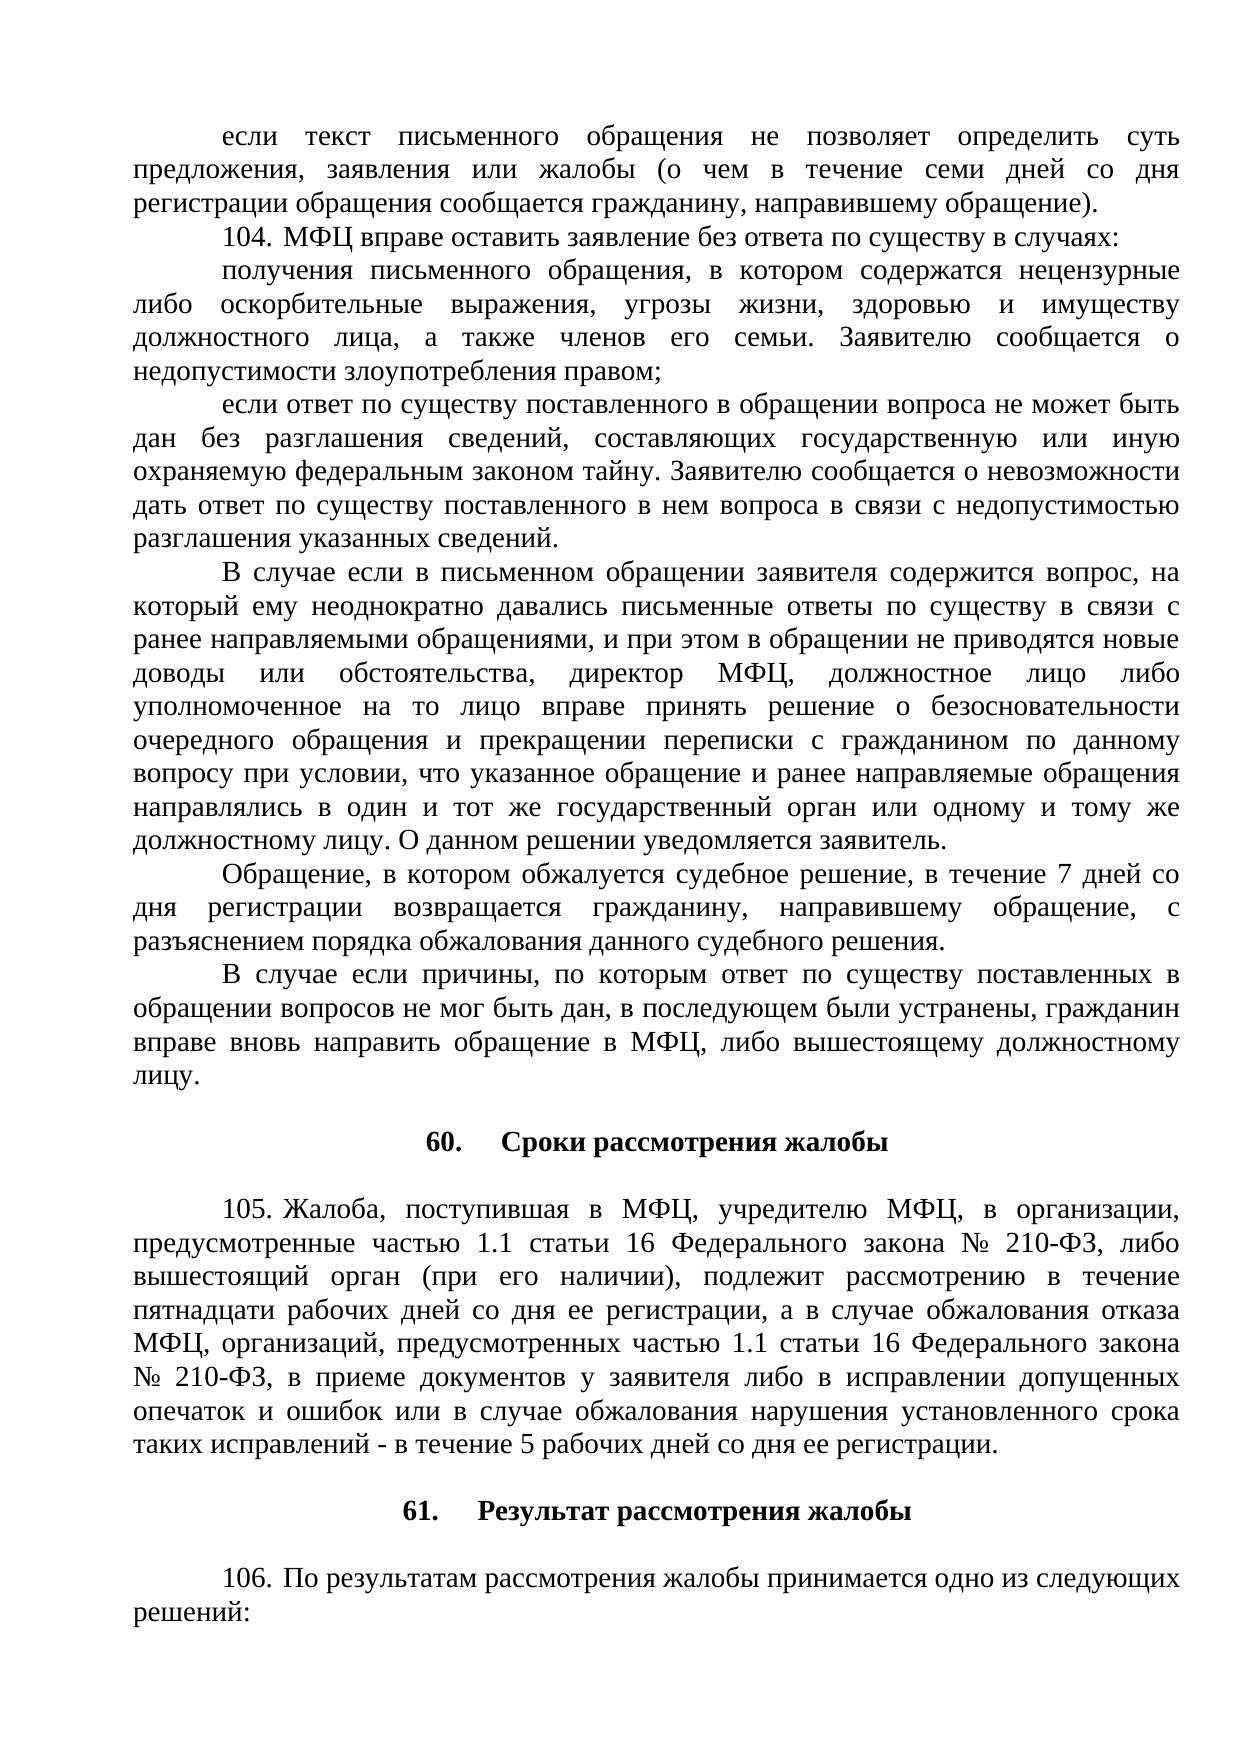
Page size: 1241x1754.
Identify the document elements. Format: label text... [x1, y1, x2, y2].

list если ответ по существу поставленного в обращении вопроса не может быть дан без разглашения сведений, составляющих государственную или иную охраняемую федеральным законом тайну. Заявителю сообщается о невозможности дать ответ по существу поставленного в нем вопроса в связи с недопустимостью разглашения указанных сведений. [133, 386, 1181, 554]
list Сроки рассмотрения жалобы [133, 1124, 1181, 1158]
list Жалоба, поступившая в МФЦ, учредителю МФЦ, в организации, предусмотренные частью 1.1 статьи 16 Федерального закона № 210-ФЗ, либо вышестоящий орган (при его наличии), подлежит рассмотрению в течение пятнадцати рабочих дней со дня ее регистрации, а в случае обжалования отказа МФЦ, организаций, предусмотренных частью 1.1 статьи 16 Федерального закона № 210-ФЗ, в приеме документов у заявителя либо в исправлении допущенных опечаток и ошибок или в случае обжалования нарушения установленного срока таких исправлений - в течение 5 рабочих дней со дня ее регистрации. [133, 1191, 1181, 1460]
text В случае если в письменном обращении заявителя содержится вопрос, на который ему неоднократно давались письменные ответы по существу в связи с ранее направляемыми обращениями, и при этом в обращении не приводятся новые доводы или обстоятельства, директор МФЦ, должностное лицо либо уполномоченное на то лицо вправе принять решение о безосновательности очередного обращения и прекращении переписки с гражданином по данному вопросу при условии, что указанное обращение и ранее направляемые обращения направлялись в один и тот же государственный орган или одному и тому же должностному лицу. О данном решении уведомляется заявитель. [133, 554, 1181, 856]
list Результат рассмотрения жалобы [133, 1493, 1181, 1527]
list МФЦ вправе оставить заявление без ответа по существу в случаях: [133, 219, 1181, 252]
list получения письменного обращения, в котором содержатся нецензурные либо оскорбительные выражения, угрозы жизни, здоровью и имуществу должностного лица, а также членов его семьи. Заявителю сообщается о недопустимости злоупотребления правом; [133, 252, 1181, 386]
text Обращение, в котором обжалуется судебное решение, в течение 7 дней со дня регистрации возвращается гражданину, направившему обращение, с разъяснением порядка обжалования данного судебного решения. [133, 856, 1181, 957]
list если текст письменного обращения не позволяет определить суть предложения, заявления или жалобы (о чем в течение семи дней со дня регистрации обращения сообщается гражданину, направившему обращение). [133, 118, 1181, 219]
text В случае если причины, по которым ответ по существу поставленных в обращении вопросов не мог быть дан, в последующем были устранены, гражданин вправе вновь направить обращение в МФЦ, либо вышестоящему должностному лицу. [133, 957, 1181, 1091]
list По результатам рассмотрения жалобы принимается одно из следующих решений: [133, 1560, 1181, 1627]
